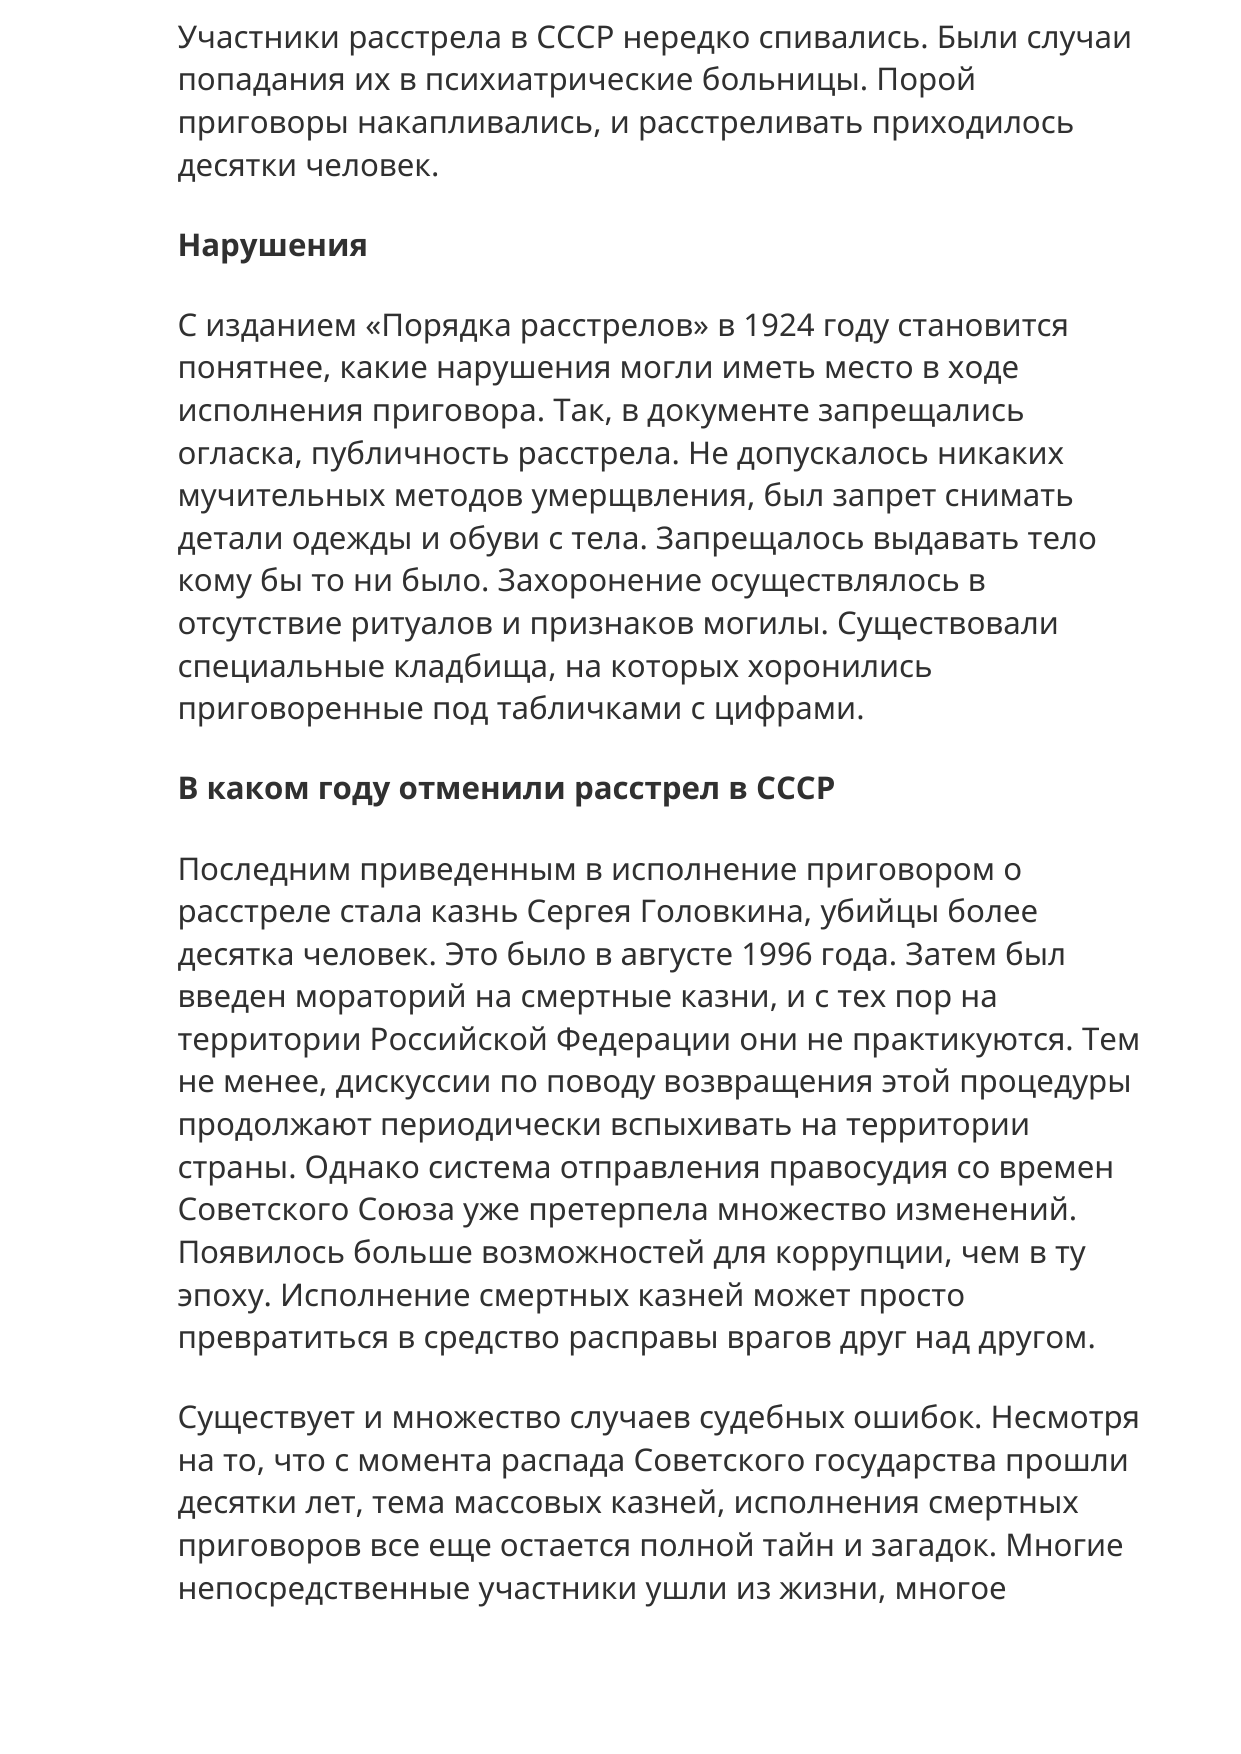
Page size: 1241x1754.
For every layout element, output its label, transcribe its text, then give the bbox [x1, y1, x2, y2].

text Нарушения [177, 223, 1152, 265]
text В каком году отменили расстрел в СССР [177, 766, 1152, 809]
text Последним приведенным в исполнение приговором о расстреле стала казнь Сергея Головкина, убийцы более десятка человек. Это было в августе 1996 года. Затем был введен мораторий на смертные казни, и с тех пор на территории Российской Федерации они не практикуются. Тем не менее, дискуссии по поводу возвращения этой процедуры продолжают периодически вспыхивать на территории страны. Однако система отправления правосудия со времен Советского Союза уже претерпела множество изменений. Появилось больше возможностей для коррупции, чем в ту эпоху. Исполнение смертных казней может просто превратиться в средство расправы врагов друг над другом. [177, 846, 1152, 1358]
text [177, 15, 1152, 185]
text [177, 1395, 1152, 1608]
text С изданием «Порядка расстрелов» в 1924 году становится понятнее, какие нарушения могли иметь место в ходе исполнения приговора. Так, в документе запрещались огласка, публичность расстрела. Не допускалось никаких мучительных методов умерщвления, был запрет снимать детали одежды и обуви с тела. Запрещалось выдавать тело кому бы то ни было. Захоронение осуществлялось в отсутствие ритуалов и признаков могилы. Существовали специальные кладбища, на которых хоронились приговоренные под табличками с цифрами. [177, 303, 1152, 729]
